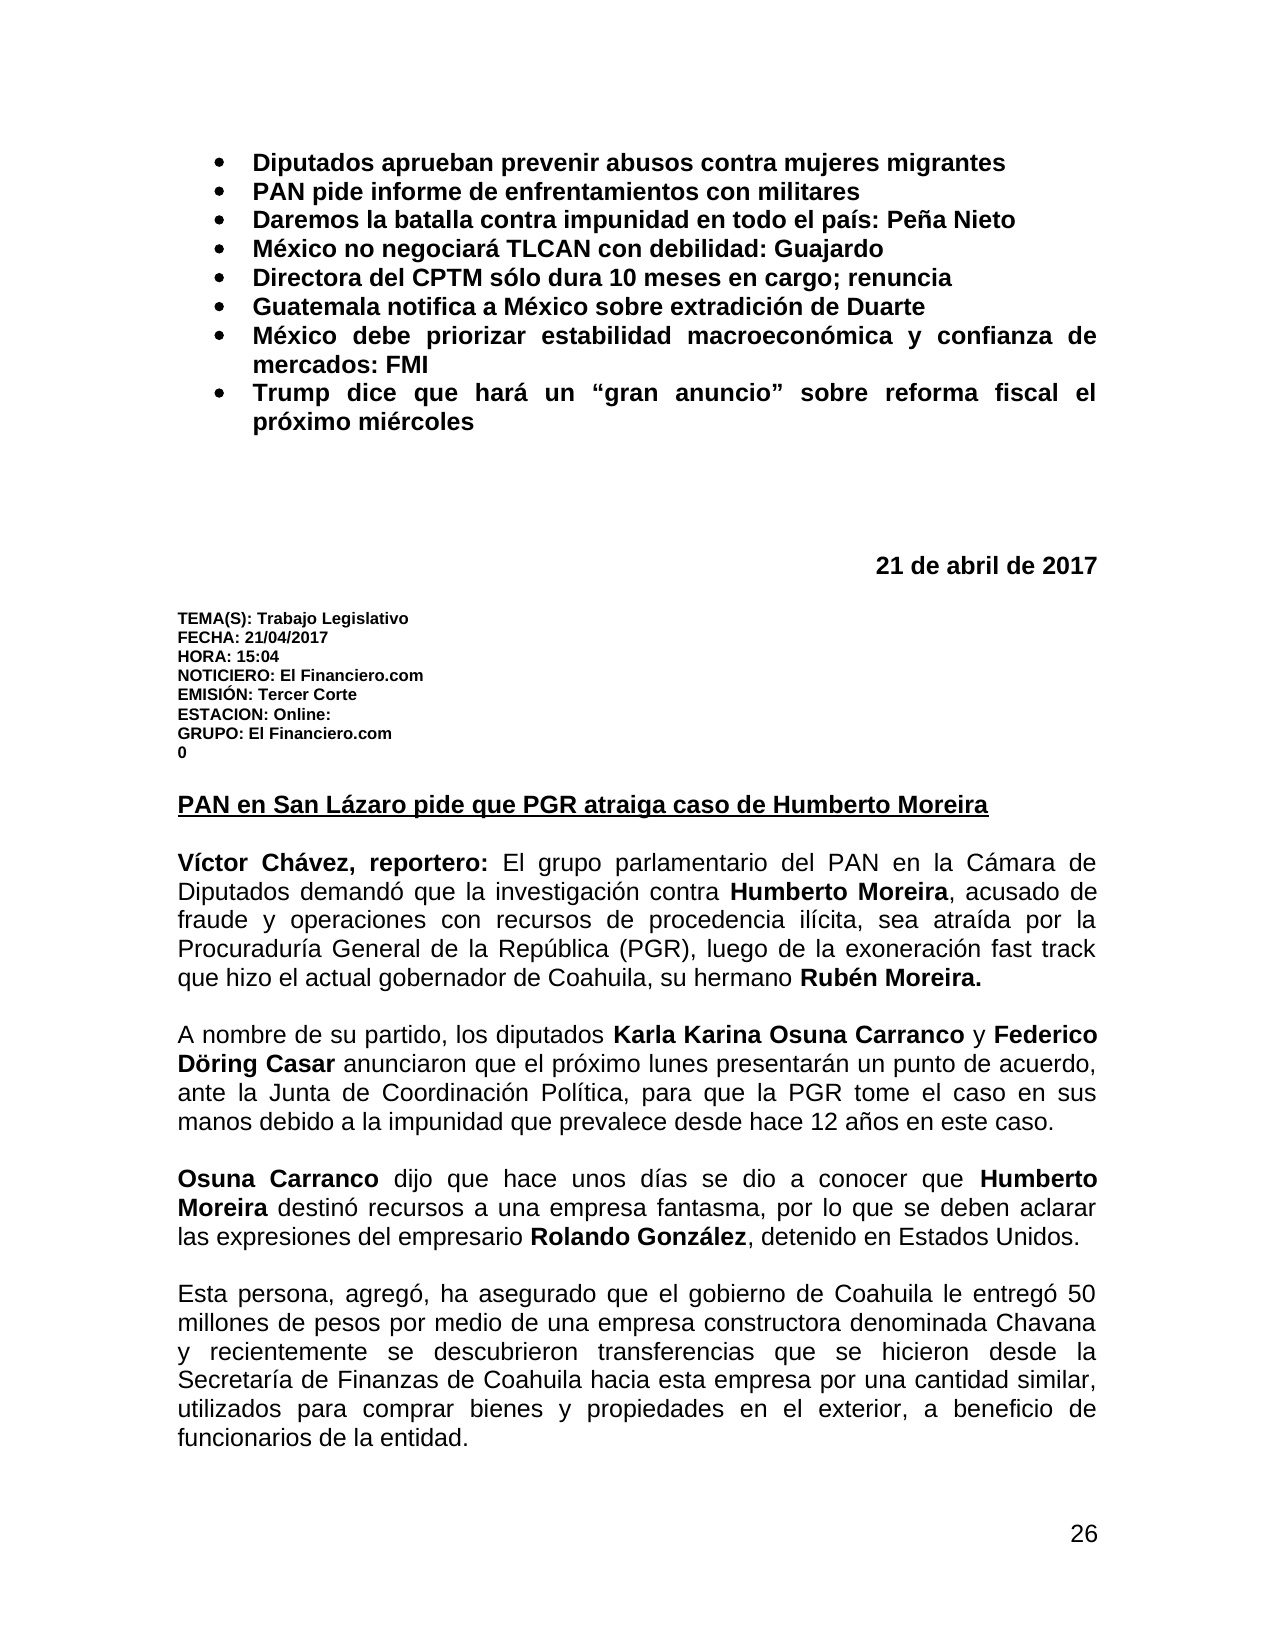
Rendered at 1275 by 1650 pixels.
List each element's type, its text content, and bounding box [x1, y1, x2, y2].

text ESTACION: Online: [177, 704, 1098, 723]
text TEMA(S): Trabajo Legislativo [177, 608, 1098, 628]
text NOTICIERO: El Financiero.com [177, 666, 1098, 685]
list Directora del CPTM sólo dura 10 meses en cargo; renuncia [215, 263, 1098, 292]
text FECHA: 21/04/2017 [177, 628, 1098, 647]
text Osuna Carranco dijo que hace unos días se dio a conocer que Humberto Moreira destinó recursos a una empresa fantasma, por lo que se deben aclarar las expresiones del empresario Rolando González, detenido en Estados Unidos. [177, 1164, 1098, 1251]
text GRUPO: El Financiero.com [177, 723, 1098, 743]
list Trump dice que hará un “gran anuncio” sobre reforma fiscal el próximo miércoles [215, 378, 1098, 436]
list México no negociará TLCAN con debilidad: Guajardo [215, 234, 1098, 263]
text HORA: 15:04 [177, 647, 1098, 666]
text PAN en San Lázaro pide que PGR atraiga caso de Humberto Moreira [177, 791, 1098, 819]
list México debe priorizar estabilidad macroeconómica y confianza de mercados: FMI [215, 321, 1098, 378]
list Daremos la batalla contra impunidad en todo el país: Peña Nieto [215, 205, 1098, 234]
list Guatemala notifica a México sobre extradición de Duarte [215, 292, 1098, 321]
text Víctor Chávez, reportero: El grupo parlamentario del PAN en la Cámara de Diputados demandó que la investigación contra Humberto Moreira, acusado de fraude y operaciones con recursos de procedencia ilícita, sea atraída por la Procuraduría General de la República (PGR), luego de la exoneración fast track que hizo el actual gobernador de Coahuila, su hermano Rubén Moreira. [177, 848, 1098, 992]
text EMISIÓN: Tercer Corte [177, 685, 1098, 704]
text A nombre de su partido, los diputados Karla Karina Osuna Carranco y Federico Döring Casar anunciaron que el próximo lunes presentarán un punto de acuerdo, ante la Junta de Coordinación Política, para que la PGR tome el caso en sus manos debido a la impunidad que prevalece desde hace 12 años en este caso. [177, 1021, 1098, 1136]
list Diputados aprueban prevenir abusos contra mujeres migrantes [215, 148, 1098, 176]
text 0 [177, 743, 1098, 762]
text 21 de abril de 2017 [177, 551, 1098, 580]
list PAN pide informe de enfrentamientos con militares [215, 176, 1098, 205]
text Esta persona, agregó, ha asegurado que el gobierno de Coahuila le entregó 50 millones de pesos por medio de una empresa constructora denominada Chavana y recientemente se descubrieron transferencias que se hicieron desde la Secretaría de Finanzas de Coahuila hacia esta empresa por una cantidad similar, utilizados para comprar bienes y propiedades en el exterior, a beneficio de funcionarios de la entidad. [177, 1279, 1098, 1452]
